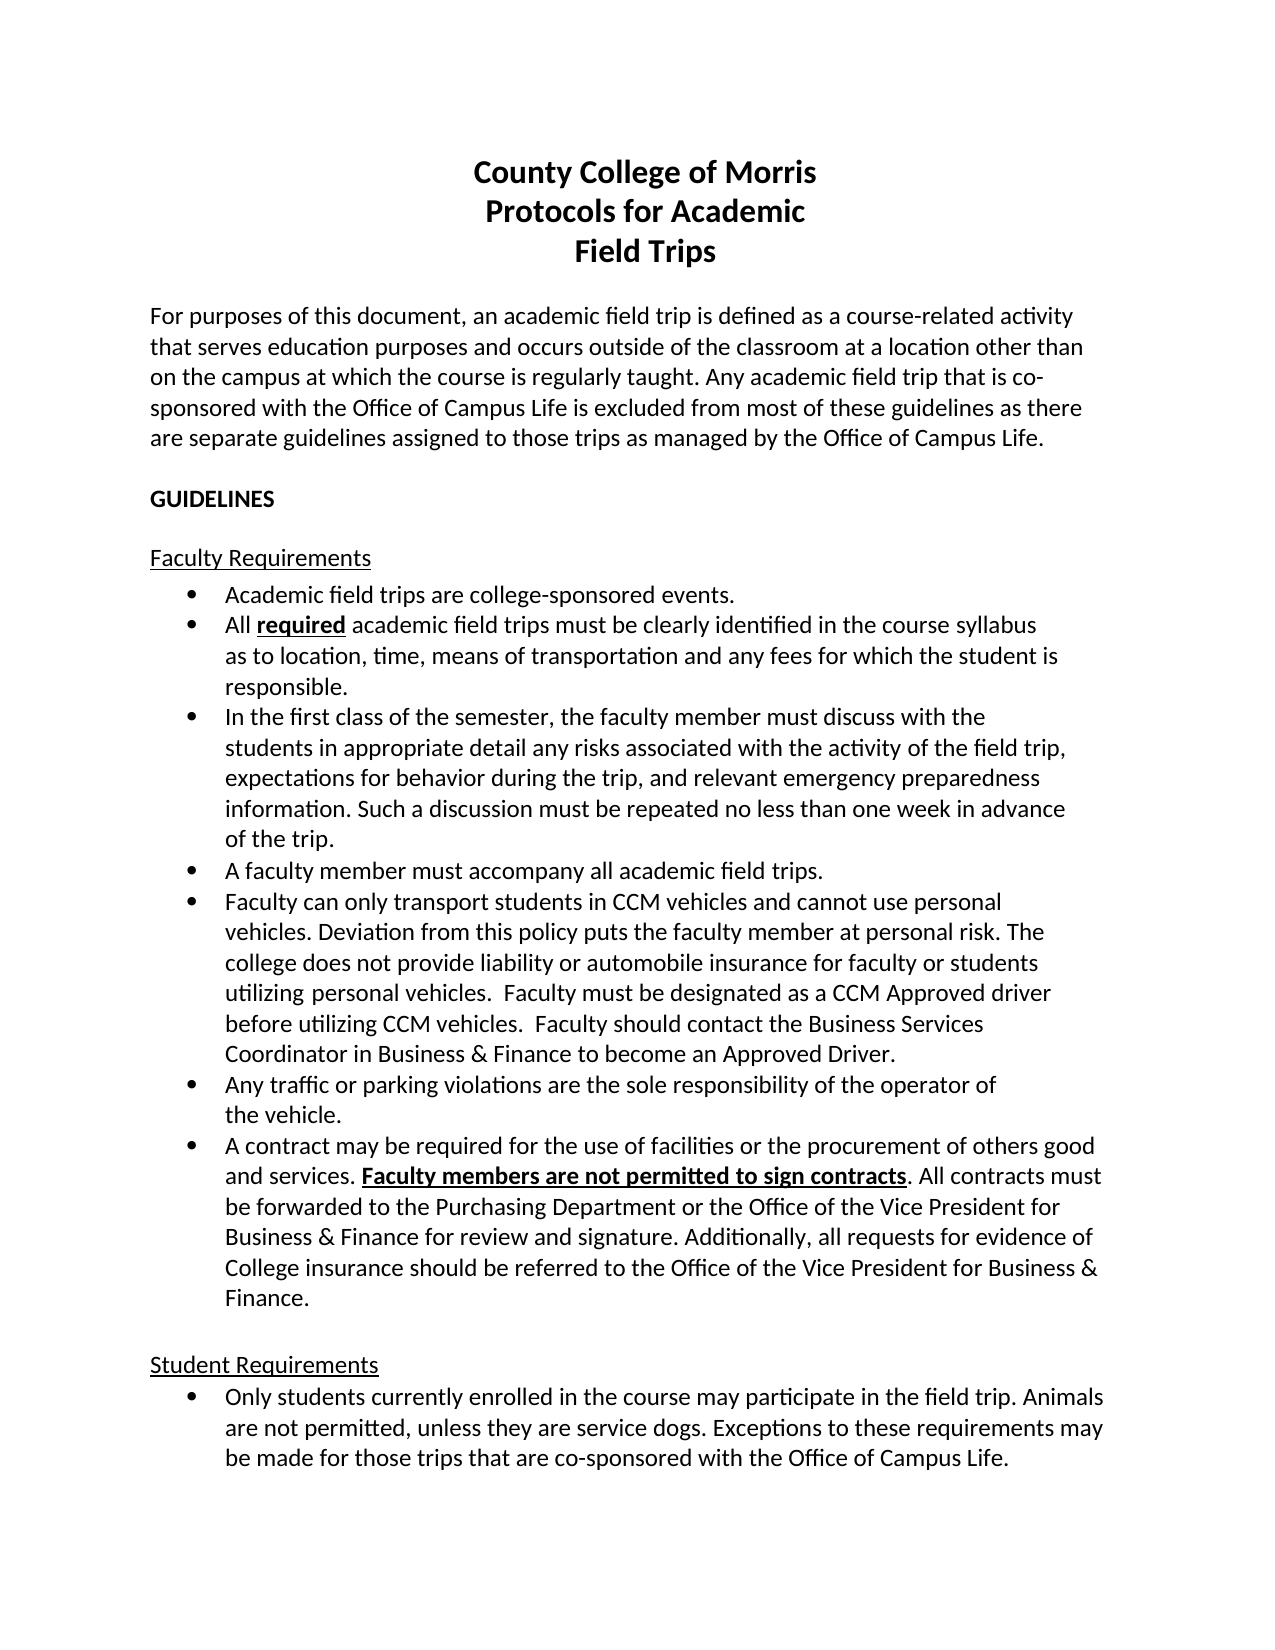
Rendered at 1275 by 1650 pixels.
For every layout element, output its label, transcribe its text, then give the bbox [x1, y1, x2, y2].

text Student Requirements [150, 1349, 1125, 1380]
list All required academic field trips must be clearly identified in the course syllabus as to location, time, means of transportation and any fees for which the student is responsible. [187, 609, 1061, 701]
list Only students currently enrolled in the course may participate in the field trip. Animals are not permitted, unless they are service dogs. Exceptions to these requirements may be made for those trips that are co-sponsored with the Office of Campus Life. [187, 1382, 1125, 1472]
list Academic field trips are college-sponsored events. [187, 579, 1125, 609]
list A contract may be required for the use of facilities or the procurement of others good and services. Faculty members are not permitted to sign contracts. All contracts must be forwarded to the Purchasing Department or the Office of the Vice President for Business & Finance for review and signature. Additionally, all requests for evidence of College insurance should be referred to the Office of the Vice President for Business & Finance. [187, 1130, 1112, 1313]
text Faculty Requirements [150, 543, 1125, 573]
list Any traffic or parking violations are the sole responsibility of the operator of the vehicle. [187, 1069, 1011, 1130]
list In the first class of the semester, the faculty member must discuss with the students in appropriate detail any risks associated with the activity of the field trip, expectations for behavior during the trip, and relevant emergency preparedness information. Such a discussion must be repeated no less than one week in advance of the trip. [187, 701, 1067, 854]
list Faculty can only transport students in CCM vehicles and cannot use personal vehicles. Deviation from this policy puts the faculty member at personal risk. The college does not provide liability or automobile insurance for faculty or students utilizing personal vehicles. Faculty must be designated as a CCM Approved driver before utilizing CCM vehicles. Faculty should contact the Business Services Coordinator in Business & Finance to become an Approved Driver. [187, 886, 1066, 1069]
list A faculty member must accompany all academic field trips. [187, 855, 1125, 886]
subtitle GUIDELINES [150, 483, 1113, 514]
text For purposes of this document, an academic field trip is defined as a course-related activity that serves education purposes and occurs outside of the classroom at a location other than on the campus at which the course is regularly taught. Any academic field trip that is co-sponsored with the Office of Campus Life is excluded from most of these guidelines as there are separate guidelines assigned to those trips as managed by the Office of Campus Life. [150, 300, 1113, 453]
text County College of Morris Protocols for Academic Field Trips [463, 151, 827, 271]
